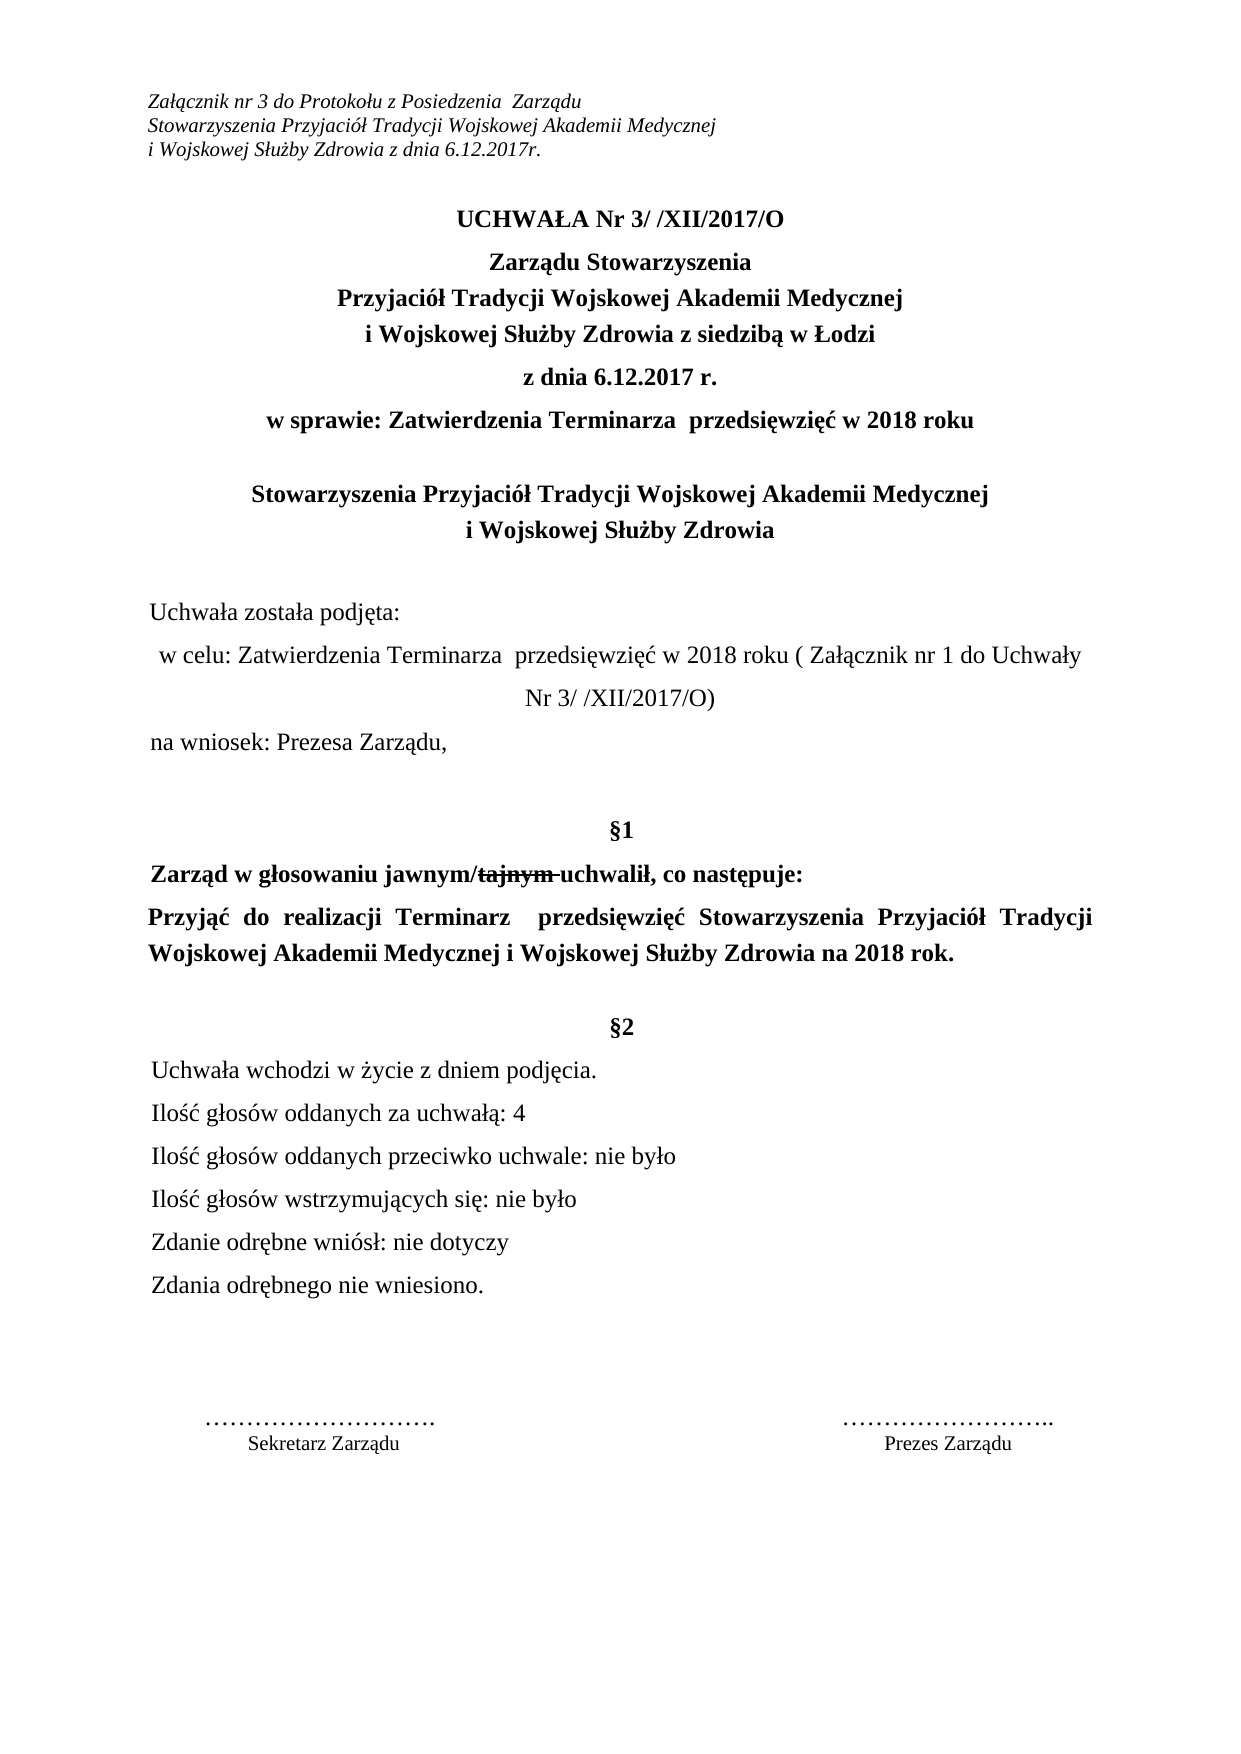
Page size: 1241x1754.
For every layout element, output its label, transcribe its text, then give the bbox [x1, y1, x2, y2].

text UCHWAŁA Nr 3/ /XII/2017/O [148, 204, 1093, 233]
text z dnia 6.12.2017 r. [148, 362, 1093, 391]
list Sekretarz Zarządu Prezes Zarządu [223, 1431, 1093, 1479]
text Stowarzyszenia Przyjaciół Tradycji Wojskowej Akademii Medycznej [148, 113, 1093, 137]
text Zdania odrębnego nie wniesiono. [151, 1271, 1093, 1299]
text i Wojskowej Służby Zdrowia z dnia 6.12.2017r. [148, 137, 1093, 161]
text Uchwała została podjęta: [149, 597, 1093, 626]
text §1 [150, 816, 1093, 844]
text Zarządu Stowarzyszenia [148, 247, 1093, 276]
text i Wojskowej Służby Zdrowia [148, 515, 1093, 544]
text Załącznik nr 3 do Protokołu z Posiedzenia Zarządu [148, 89, 1093, 113]
text Ilość głosów oddanych za uchwałą: 4 [151, 1098, 1093, 1127]
text i Wojskowej Służby Zdrowia z siedzibą w Łodzi [148, 319, 1093, 348]
text ………………………. …………………….. [148, 1402, 1093, 1431]
text §2 [151, 1012, 1093, 1041]
text Ilość głosów wstrzymujących się: nie było [151, 1184, 1093, 1213]
text Uchwała wchodzi w życie z dniem podjęcia. [151, 1055, 1093, 1084]
text Zdanie odrębne wniósł: nie dotyczy [151, 1227, 1093, 1256]
text Ilość głosów oddanych przeciwko uchwale: nie było [151, 1141, 1093, 1170]
text Przyjąć do realizacji Terminarz przedsięwzięć Stowarzyszenia Przyjaciół Tradycji Wojskowej Akademii Medycznej i Wojskowej Służby Zdrowia na 2018 rok. [148, 902, 1093, 966]
text Stowarzyszenia Przyjaciół Tradycji Wojskowej Akademii Medycznej [148, 479, 1093, 508]
text na wniosek: Prezesa Zarządu, [150, 727, 1093, 755]
text w celu: Zatwierdzenia Terminarza przedsięwzięć w 2018 roku ( Załącznik nr 1 do Uchwały Nr 3/ /XII/2017/O) [148, 640, 1093, 712]
text Przyjaciół Tradycji Wojskowej Akademii Medycznej [148, 283, 1093, 312]
text w sprawie: Zatwierdzenia Terminarza przedsięwzięć w 2018 roku [148, 405, 1093, 434]
text Zarząd w głosowaniu jawnym/tajnym uchwalił, co następuje: [150, 859, 1093, 887]
